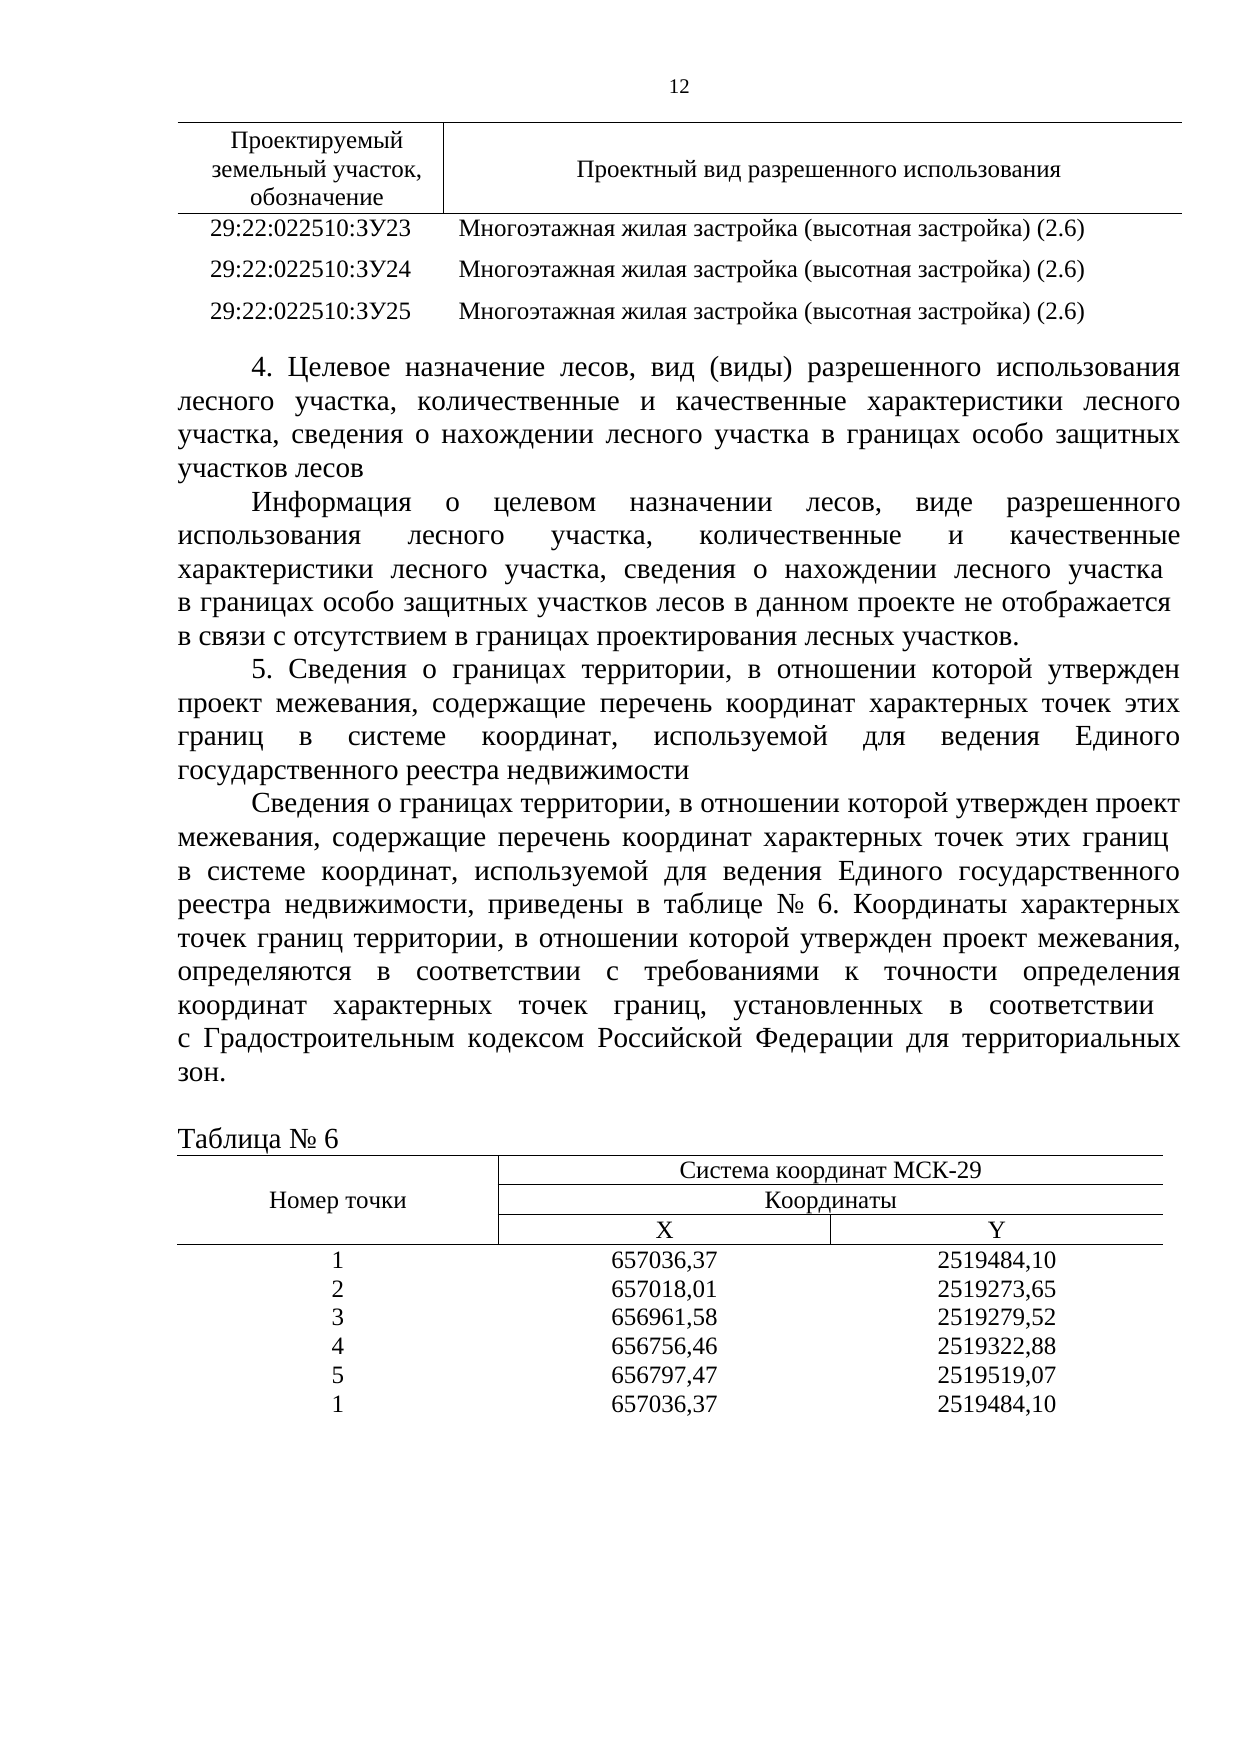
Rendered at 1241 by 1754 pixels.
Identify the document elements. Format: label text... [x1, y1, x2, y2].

table_cell Координаты [499, 1185, 1163, 1214]
text Информация о целевом назначении лесов, виде разрешенного использования лесного участка, количественные и качественные характеристики лесного участка, сведения о нахождении лесного участка в границах особо защитных участков лесов в данном проекте не отображается в связи с отсутствием в границах проектирования лесных участков. [177, 484, 1181, 651]
text 4. Целевое назначение лесов, вид (виды) разрешенного использования лесного участка, количественные и качественные характеристики лесного участка, сведения о нахождении лесного участка в границах особо защитных участков лесов [177, 349, 1181, 484]
table_cell 1 2 3 4 5 1 [177, 1245, 498, 1417]
table_cell 29:22:022510:ЗУ24 [178, 254, 443, 296]
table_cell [444, 214, 1182, 254]
table_cell 657036,37 657018,01 656961,58 656756,46 656797,47 657036,37 [498, 1245, 831, 1417]
table_cell Y [831, 1215, 1163, 1244]
table_cell X [499, 1215, 830, 1244]
table_cell 2519484,10 2519273,65 2519279,52 2519322,88 2519519,07 2519484,10 [831, 1245, 1163, 1417]
text Сведения о границах территории, в отношении которой утвержден проект межевания, содержащие перечень координат характерных точек этих границ в системе координат, используемой для ведения Единого государственного реестра недвижимости, приведены в таблице № 6. Координаты характерных точек границ территории, в отношении которой утвержден проект межевания, определяются в соответствии с требованиями к точности определения координат характерных точек границ, установленных в соответствии с Градостроительным кодексом Российской Федерации для территориальных зон. [177, 786, 1181, 1087]
text 5. Сведения о границах территории, в отношении которой утвержден проект межевания, содержащие перечень координат характерных точек этих границ в системе координат, используемой для ведения Единого государственного реестра недвижимости [177, 651, 1181, 786]
table_cell 29:22:022510:ЗУ23 [178, 214, 443, 254]
table_cell Многоэтажная жилая застройка (высотная застройка) (2.6) [444, 296, 1182, 337]
text Таблица № 6 [177, 1121, 1181, 1154]
table_header Номер точки [177, 1156, 498, 1244]
table_cell Многоэтажная жилая застройка (высотная застройка) (2.6) [444, 254, 1182, 296]
table_header Проектируемый земельный участок, обозначение [178, 123, 443, 213]
table_cell 29:22:022510:ЗУ25 [178, 296, 443, 337]
table_header Проектный вид разрешенного использования [444, 123, 1182, 213]
table_header Система координат МСК-29 [499, 1156, 1163, 1184]
